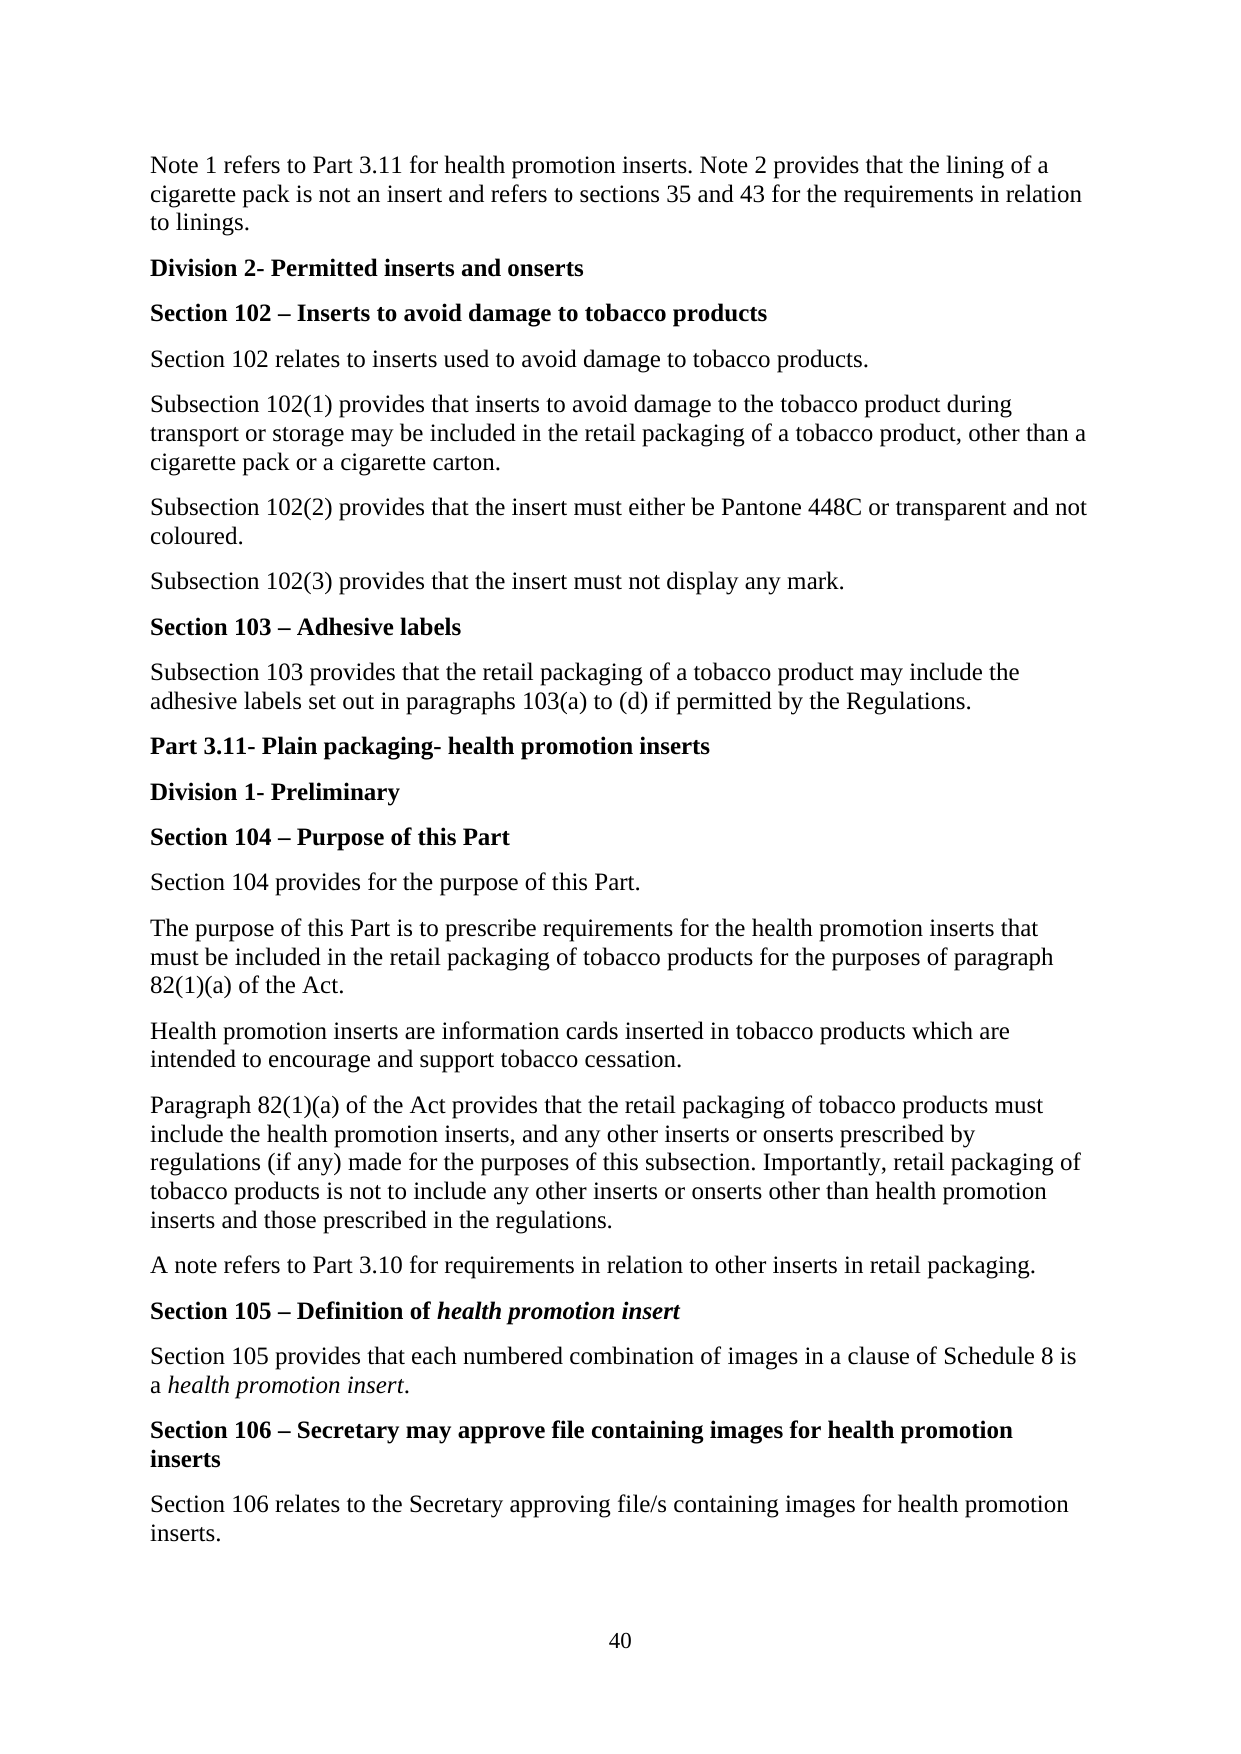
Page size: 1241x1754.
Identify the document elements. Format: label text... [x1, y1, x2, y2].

text Subsection 102(1) provides that inserts to avoid damage to the tobacco product during transport or storage may be included in the retail packaging of a tobacco product, other than a cigarette pack or a cigarette carton. [150, 389, 1090, 475]
text Section 106 – Secretary may approve file containing images for health promotion inserts [150, 1415, 1090, 1473]
text Health promotion inserts are information cards inserted in tobacco products which are intended to encourage and support tobacco cessation. [150, 1016, 1090, 1073]
text Section 102 – Inserts to avoid damage to tobacco products [150, 298, 1090, 327]
text Section 104 provides for the purpose of this Part. [150, 867, 1090, 896]
text Division 1- Preliminary [150, 777, 1090, 805]
text The purpose of this Part is to prescribe requirements for the health promotion inserts that must be included in the retail packaging of tobacco products for the purposes of paragraph 82(1)(a) of the Act. [150, 913, 1090, 999]
text Note 1 refers to Part 3.11 for health promotion inserts. Note 2 provides that the lining of a cigarette pack is not an insert and refers to sections 35 and 43 for the requirements in relation to linings. [150, 150, 1090, 236]
text Subsection 103 provides that the retail packaging of a tobacco product may include the adhesive labels set out in paragraphs 103(a) to (d) if permitted by the Regulations. [150, 657, 1090, 714]
text Section 104 – Purpose of this Part [150, 822, 1090, 851]
text Section 102 relates to inserts used to avoid damage to tobacco products. [150, 344, 1090, 372]
text Part 3.11- Plain packaging- health promotion inserts [150, 731, 1090, 760]
text Division 2- Permitted inserts and onserts [150, 253, 1090, 282]
text A note refers to Part 3.10 for requirements in relation to other inserts in retail packaging. [150, 1250, 1090, 1279]
text Section 105 provides that each numbered combination of images in a clause of Schedule 8 is a health promotion insert. [150, 1341, 1090, 1399]
text Section 103 – Adhesive labels [150, 612, 1090, 640]
text Section 106 relates to the Secretary approving file/s containing images for health promotion inserts. [150, 1489, 1090, 1547]
text Subsection 102(2) provides that the insert must either be Pantone 448C or transparent and not coloured. [150, 492, 1090, 549]
text Paragraph 82(1)(a) of the Act provides that the retail packaging of tobacco products must include the health promotion inserts, and any other inserts or onserts prescribed by regulations (if any) made for the purposes of this subsection. Importantly, retail packaging of tobacco products is not to include any other inserts or onserts other than health promotion inserts and those prescribed in the regulations. [150, 1090, 1090, 1234]
text Section 105 – Definition of health promotion insert [150, 1296, 1090, 1324]
text Subsection 102(3) provides that the insert must not display any mark. [150, 566, 1090, 595]
